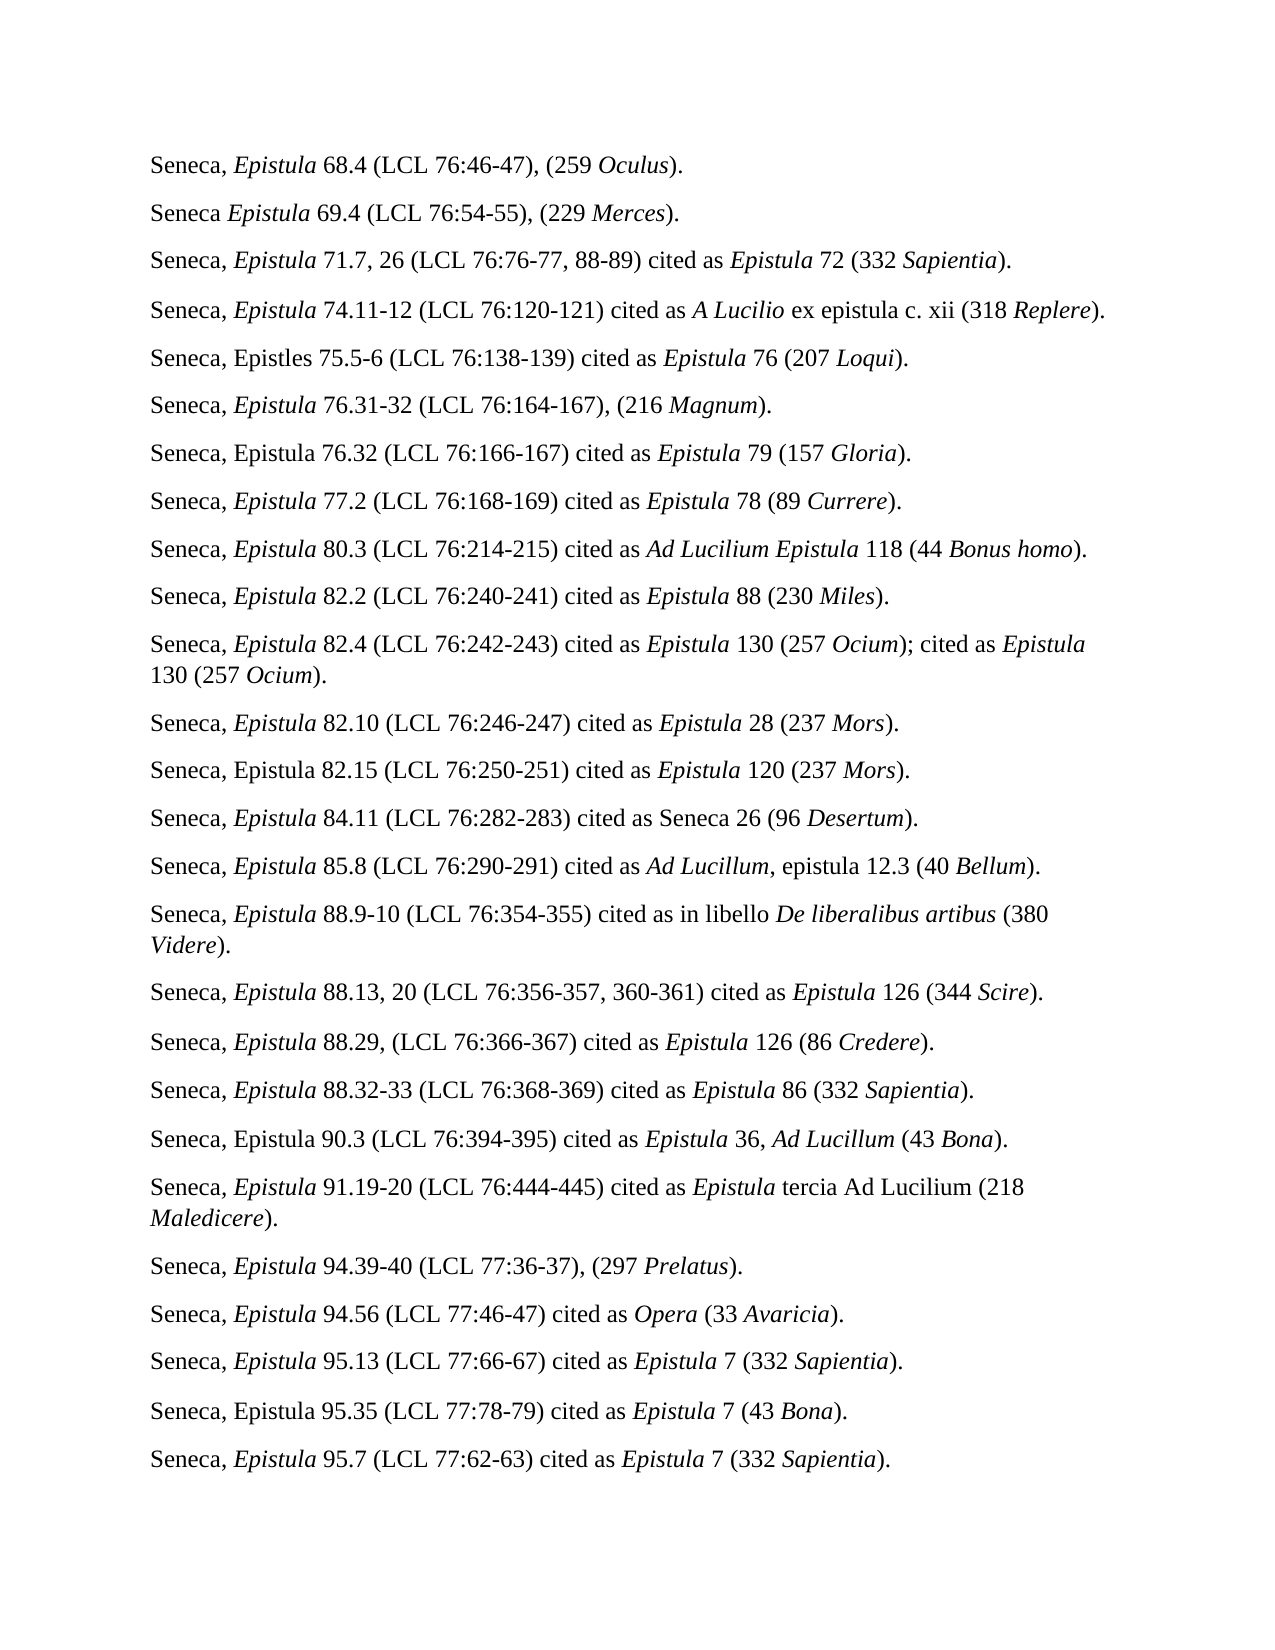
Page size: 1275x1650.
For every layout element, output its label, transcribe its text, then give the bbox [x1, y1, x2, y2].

text Seneca, Epistula 88.9-10 (LCL 76:354-355) cited as in libello De liberalibus artibus (380 Videre). [150, 899, 1125, 958]
text Seneca, Epistula 68.4 (LCL 76:46-47), (259 Oculus). [150, 150, 1125, 179]
text Seneca, Epistula 94.39-40 (LCL 77:36-37), (297 Prelatus). [150, 1251, 1125, 1280]
text Seneca, Epistula 90.3 (LCL 76:394-395) cited as Epistula 36, Ad Lucillum (43 Bona). [150, 1124, 1125, 1153]
text Seneca, Epistles 75.5-6 (LCL 76:138-139) cited as Epistula 76 (207 Loqui). [150, 343, 1125, 372]
text Seneca, Epistula 95.13 (LCL 77:66-67) cited as Epistula 7 (332 Sapientia). [150, 1346, 1125, 1375]
text Seneca, Epistula 74.11-12 (LCL 76:120-121) cited as A Lucilio ex epistula c. xii (318 Replere). [150, 295, 1125, 324]
text Seneca, Epistula 95.35 (LCL 77:78-79) cited as Epistula 7 (43 Bona). [150, 1396, 1125, 1425]
text Seneca, Epistula 84.11 (LCL 76:282-283) cited as Seneca 26 (96 Desertum). [150, 803, 1125, 832]
text Seneca, Epistula 95.7 (LCL 77:62-63) cited as Epistula 7 (332 Sapientia). [150, 1444, 1125, 1472]
text Seneca, Epistula 76.31-32 (LCL 76:164-167), (216 Magnum). [150, 391, 1125, 419]
text Seneca, Epistula 82.4 (LCL 76:242-243) cited as Epistula 130 (257 Ocium); cited as Epistula 130 (257 Ocium). [150, 629, 1125, 689]
text Seneca, Epistula 76.32 (LCL 76:166-167) cited as Epistula 79 (157 Gloria). [150, 438, 1125, 467]
text Seneca, Epistula 94.56 (LCL 77:46-47) cited as Opera (33 Avaricia). [150, 1299, 1125, 1327]
text Seneca, Epistula 80.3 (LCL 76:214-215) cited as Ad Lucilium Epistula 118 (44 Bonus homo). [150, 534, 1125, 562]
text Seneca, Epistula 77.2 (LCL 76:168-169) cited as Epistula 78 (89 Currere). [150, 486, 1125, 515]
text Seneca, Epistula 88.29, (LCL 76:366-367) cited as Epistula 126 (86 Credere). [150, 1027, 1125, 1056]
text Seneca, Epistula 91.19-20 (LCL 76:444-445) cited as Epistula tercia Ad Lucilium (218 Maledicere). [150, 1172, 1125, 1232]
text Seneca, Epistula 82.2 (LCL 76:240-241) cited as Epistula 88 (230 Miles). [150, 581, 1125, 610]
text Seneca, Epistula 82.10 (LCL 76:246-247) cited as Epistula 28 (237 Mors). [150, 708, 1125, 737]
text Seneca, Epistula 82.15 (LCL 76:250-251) cited as Epistula 120 (237 Mors). [150, 756, 1125, 784]
text Seneca, Epistula 88.13, 20 (LCL 76:356-357, 360-361) cited as Epistula 126 (344 Scire). [150, 977, 1125, 1006]
text Seneca, Epistula 88.32-33 (LCL 76:368-369) cited as Epistula 86 (332 Sapientia). [150, 1075, 1125, 1103]
text Seneca Epistula 69.4 (LCL 76:54-55), (229 Merces). [150, 198, 1125, 226]
text Seneca, Epistula 71.7, 26 (LCL 76:76-77, 88-89) cited as Epistula 72 (332 Sapientia). [150, 245, 1125, 274]
text Seneca, Epistula 85.8 (LCL 76:290-291) cited as Ad Lucillum, epistula 12.3 (40 Bellum). [150, 851, 1125, 880]
